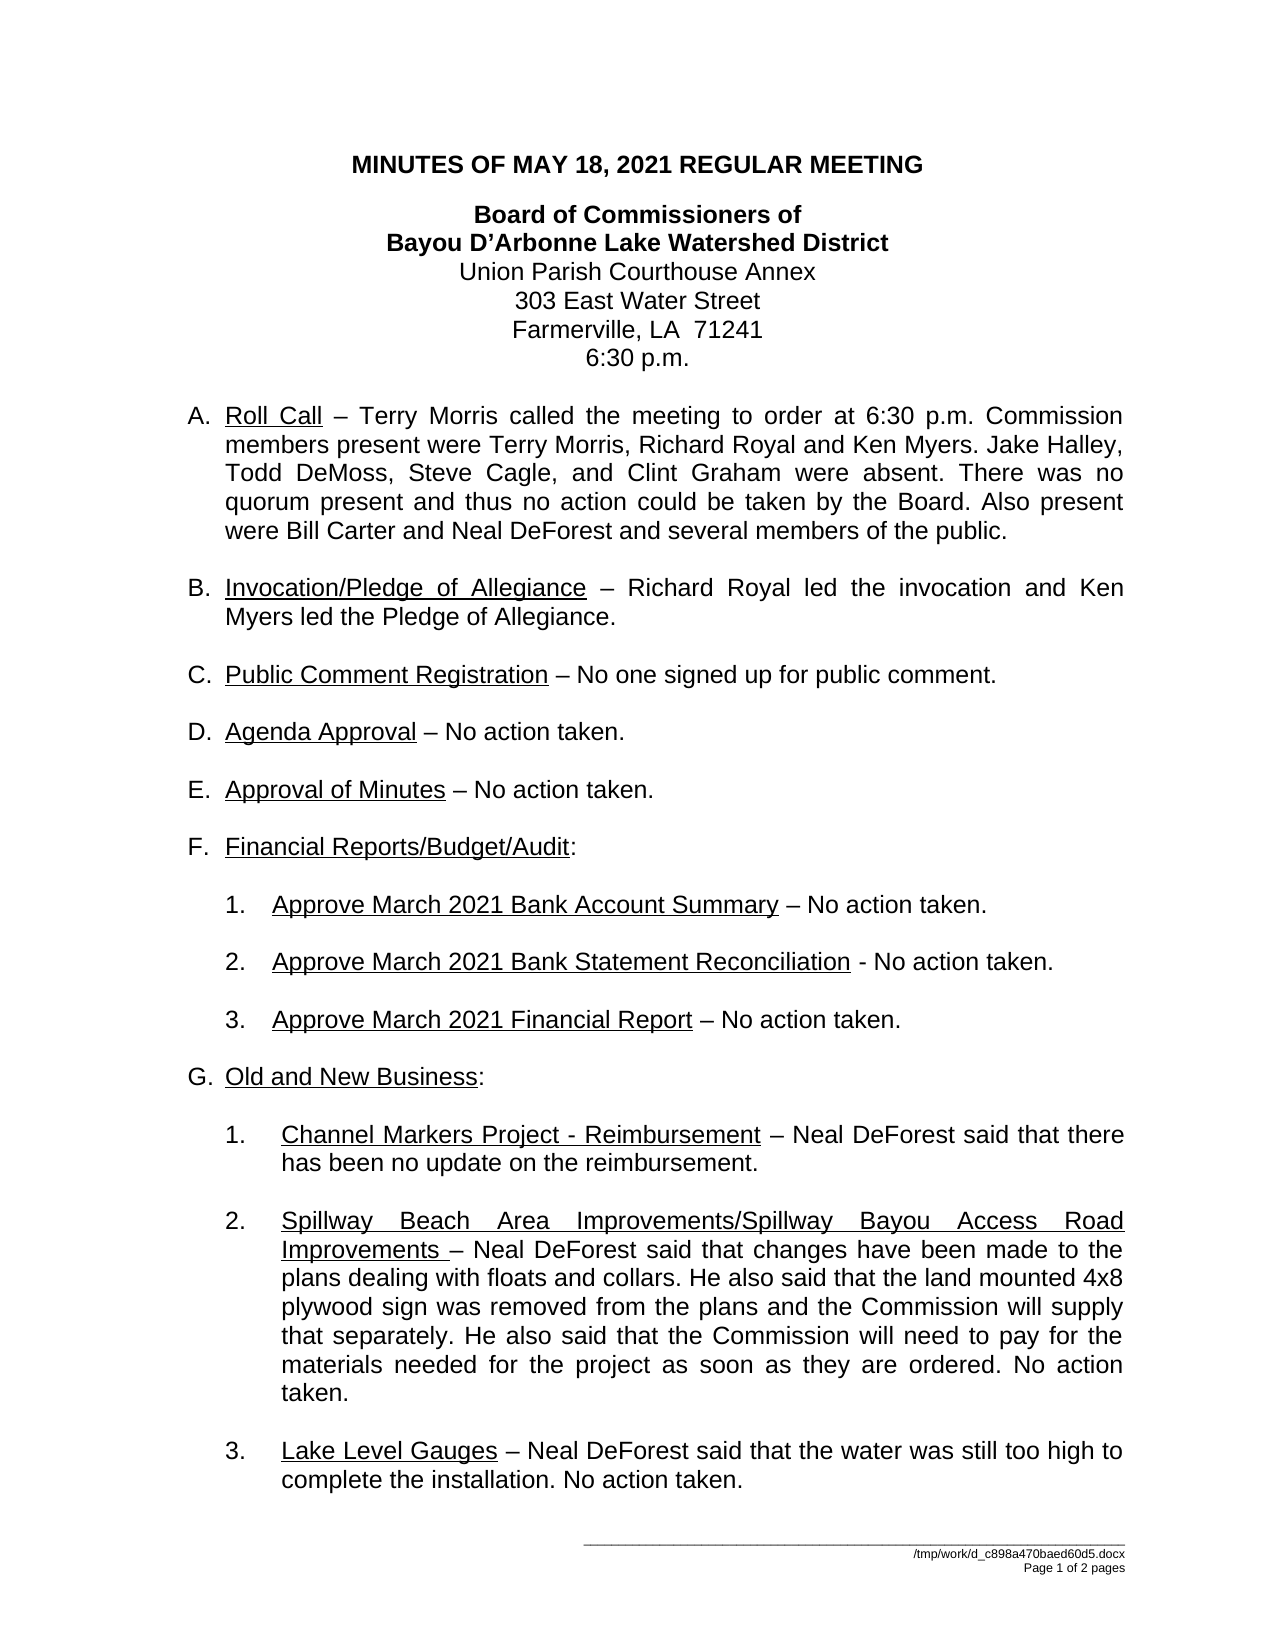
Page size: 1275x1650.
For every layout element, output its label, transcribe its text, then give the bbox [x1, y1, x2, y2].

list Approve March 2021 Financial Report – No action taken. [225, 1004, 1125, 1033]
list F. Financial Reports/Budget/Audit: [187, 832, 1125, 861]
text MINUTES OF MAY 18, 2021 REGULAR MEETING [150, 150, 1125, 179]
text E. Approval of Minutes – No action taken. [187, 774, 1125, 803]
list Spillway Beach Area Improvements/Spillway Bayou Access Road Improvements – Neal DeForest said that changes have been made to the plans dealing with floats and collars. He also said that the land mounted 4x8 plywood sign was removed from the plans and the Commission will supply that separately. He also said that the Commission will need to pay for the materials needed for the project as soon as they are ordered. No action taken. [225, 1206, 1125, 1407]
list Channel Markers Project - Reimbursement – Neal DeForest said that there has been no update on the reimbursement. [225, 1119, 1125, 1177]
list Approve March 2021 Bank Statement Reconciliation - No action taken. [225, 947, 1125, 976]
text Union Parish Courthouse Annex [150, 257, 1125, 286]
text Bayou D’Arbonne Lake Watershed District [150, 228, 1125, 257]
text 303 East Water Street [150, 286, 1125, 314]
text C. Public Comment Registration – No one signed up for public comment. [187, 659, 1125, 688]
list Roll Call – Terry Morris called the meeting to order at 6:30 p.m. Commission members present were Terry Morris, Richard Royal and Ken Myers. Jake Halley, Todd DeMoss, Steve Cagle, and Clint Graham were absent. There was no quorum present and thus no action could be taken by the Board. Also present were Bill Carter and Neal DeForest and several members of the public. [187, 401, 1125, 544]
text G. Old and New Business: [187, 1062, 1125, 1091]
text 6:30 p.m. [150, 343, 1125, 372]
text D. Agenda Approval – No action taken. [187, 717, 1125, 746]
text Farmerville, LA 71241 [150, 314, 1125, 343]
list Lake Level Gauges – Neal DeForest said that the water was still too high to complete the installation. No action taken. [225, 1436, 1125, 1493]
list Invocation/Pledge of Allegiance – Richard Royal led the invocation and Ken Myers led the Pledge of Allegiance. [187, 573, 1125, 631]
list Approve March 2021 Bank Account Summary – No action taken. [225, 889, 1125, 918]
text Board of Commissioners of [150, 199, 1125, 228]
